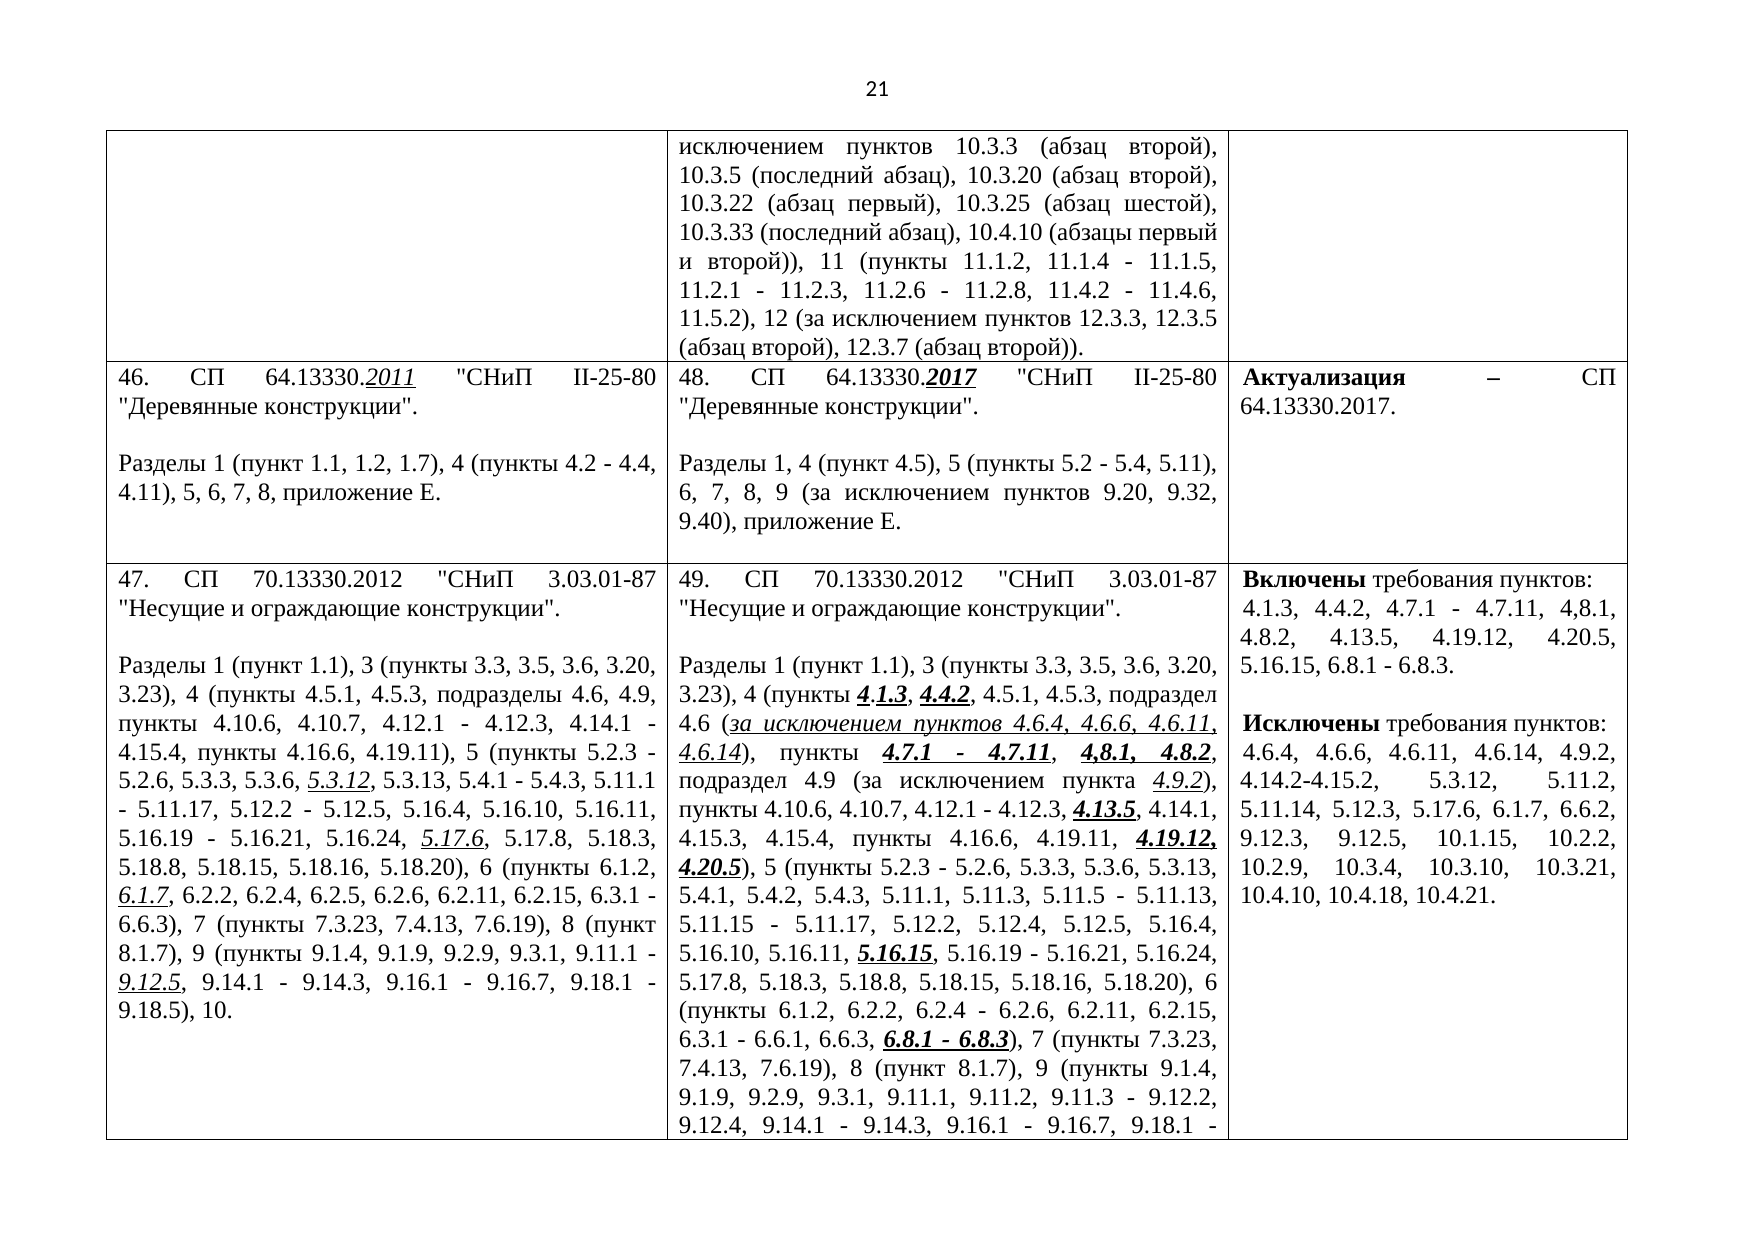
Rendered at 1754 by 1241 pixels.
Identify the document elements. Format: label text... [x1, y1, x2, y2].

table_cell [1229, 131, 1627, 361]
table_cell 46. СП 64.13330.2011 "СНиП II-25-80 "Деревянные конструкции". Разделы 1 (пункт 1.1, 1.2, 1.7), 4 (пункты 4.2 - 4.4, 4.11), 5, 6, 7, 8, приложение Е. [107, 362, 667, 563]
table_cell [1229, 564, 1627, 1139]
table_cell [107, 131, 667, 361]
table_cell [668, 564, 1228, 1139]
table_cell Актуализация – СП 64.13330.2017. [1229, 362, 1627, 563]
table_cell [668, 131, 1228, 361]
table_cell 48. СП 64.13330.2017 "СНиП II-25-80 "Деревянные конструкции". Разделы 1, 4 (пункт 4.5), 5 (пункты 5.2 - 5.4, 5.11), 6, 7, 8, 9 (за исключением пунктов 9.20, 9.32, 9.40), приложение Е. [668, 362, 1228, 563]
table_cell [107, 564, 667, 1139]
